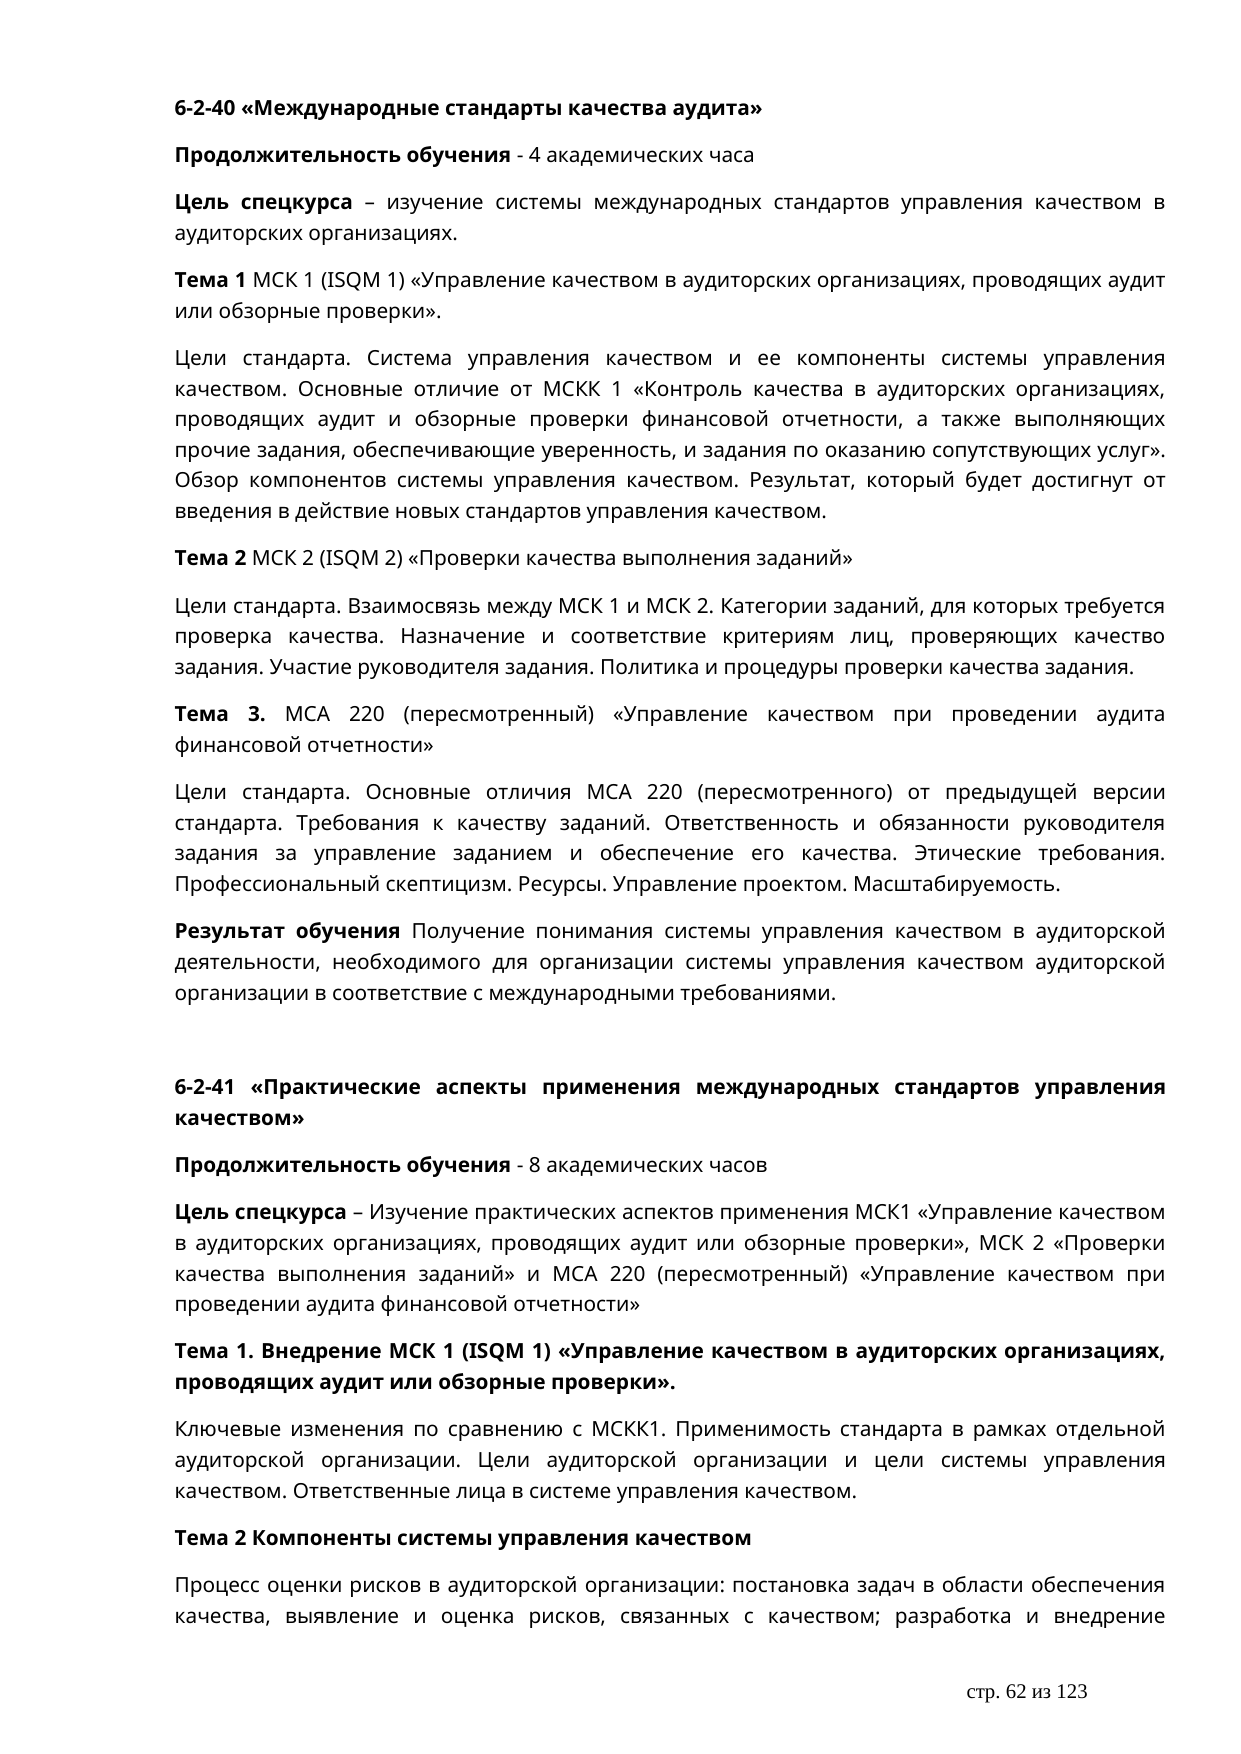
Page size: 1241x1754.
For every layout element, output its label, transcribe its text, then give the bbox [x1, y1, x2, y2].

text Тема 1 МСК 1 (ISQM 1) «Управление качеством в аудиторских организациях, проводящих аудит или обзорные проверки». [174, 265, 1167, 324]
text 6-2-40 «Международные стандарты качества аудита» [174, 93, 1167, 121]
text Цели стандарта. Основные отличия МСА 220 (пересмотренного) от предыдущей версии стандарта. Требования к качеству заданий. Ответственность и обязанности руководителя задания за управление заданием и обеспечение его качества. Этические требования. Профессиональный скептицизм. Ресурсы. Управление проектом. Масштабируемость. [174, 777, 1167, 898]
text Цели стандарта. Взаимосвязь между МСК 1 и МСК 2. Категории заданий, для которых требуется проверка качества. Назначение и соответствие критериям лиц, проверяющих качество задания. Участие руководителя задания. Политика и процедуры проверки качества задания. [174, 591, 1167, 681]
text Цель спецкурса – Изучение практических аспектов применения МСК1 «Управление качеством в аудиторских организациях, проводящих аудит или обзорные проверки», МСК 2 «Проверки качества выполнения заданий» и МСА 220 (пересмотренный) «Управление качеством при проведении аудита финансовой отчетности» [174, 1197, 1167, 1318]
text Результат обучения Получение понимания системы управления качеством в аудиторской деятельности, необходимого для организации системы управления качеством аудиторской организации в соответствие с международными требованиями. [174, 916, 1167, 1006]
text Цели стандарта. Система управления качеством и ее компоненты системы управления качеством. Основные отличие от МСКК 1 «Контроль качества в аудиторских организациях, проводящих аудит и обзорные проверки финансовой отчетности, а также выполняющих прочие задания, обеспечивающие уверенность, и задания по оказанию сопутствующих услуг». Обзор компонентов системы управления качеством. Результат, который будет достигнут от введения в действие новых стандартов управления качеством. [174, 343, 1167, 525]
text Продолжительность обучения - 8 академических часов [174, 1150, 1167, 1179]
text Продолжительность обучения - 4 академических часа [174, 140, 1167, 168]
text Тема 3. МСА 220 (пересмотренный) «Управление качеством при проведении аудита финансовой отчетности» [174, 699, 1167, 758]
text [174, 1570, 1167, 1629]
text Цель спецкурса – изучение системы международных стандартов управления качеством в аудиторских организациях. [174, 187, 1167, 246]
text Тема 2 Компоненты системы управления качеством [174, 1523, 1167, 1552]
text Тема 1. Внедрение МСК 1 (ISQM 1) «Управление качеством в аудиторских организациях, проводящих аудит или обзорные проверки». [174, 1337, 1167, 1396]
text 6-2-41 «Практические аспекты применения международных стандартов управления качеством» [174, 1072, 1167, 1131]
text Тема 2 МСК 2 (ISQM 2) «Проверки качества выполнения заданий» [174, 543, 1167, 572]
text Ключевые изменения по сравнению с МСКК1. Применимость стандарта в рамках отдельной аудиторской организации. Цели аудиторской организации и цели системы управления качеством. Ответственные лица в системе управления качеством. [174, 1414, 1167, 1504]
